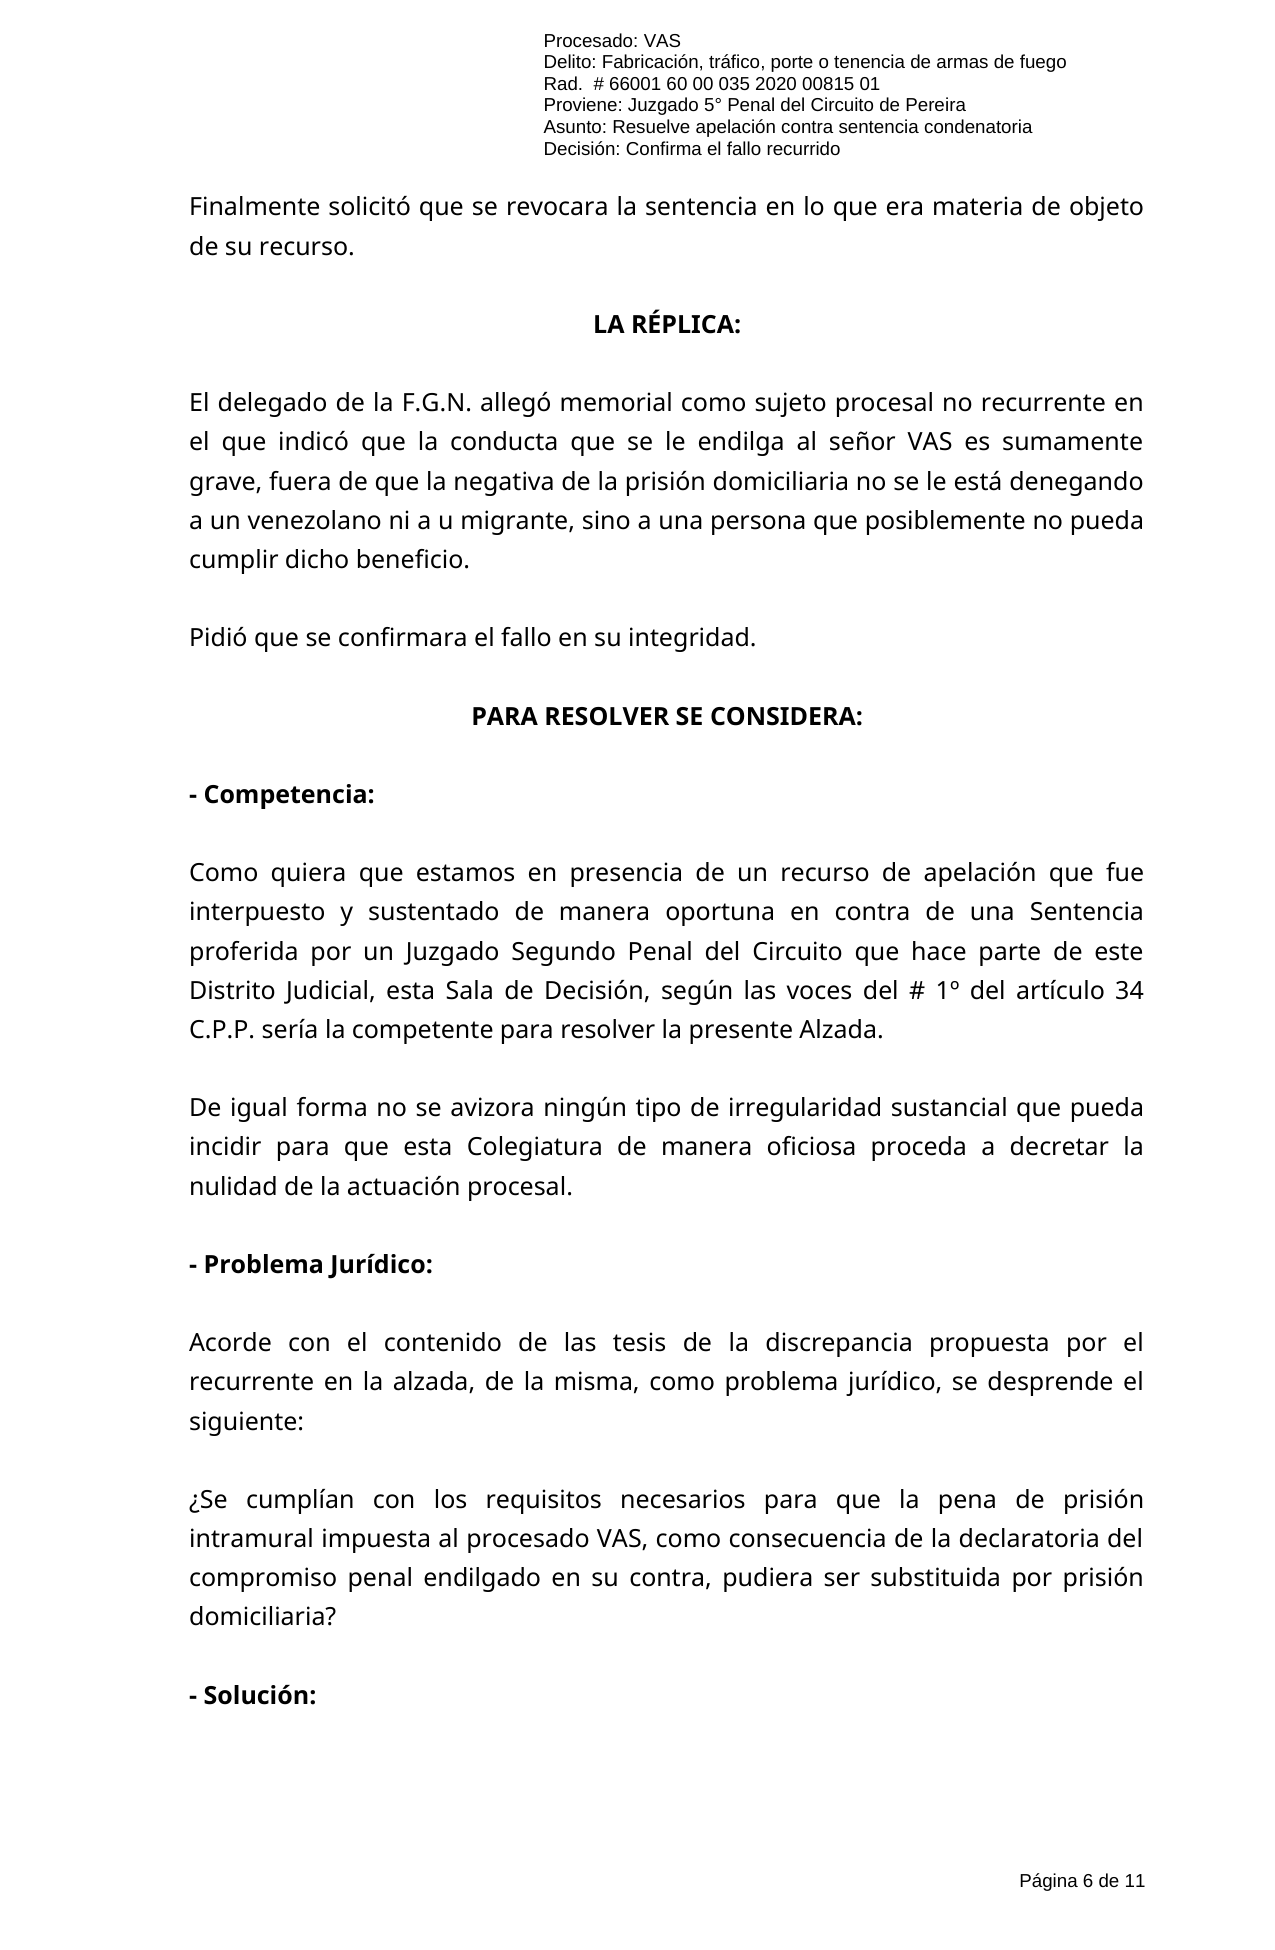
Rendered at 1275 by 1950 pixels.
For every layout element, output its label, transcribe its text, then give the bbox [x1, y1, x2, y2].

text De igual forma no se avizora ningún tipo de irregularidad sustancial que pueda incidir para que esta Colegiatura de manera oficiosa proceda a decretar la nulidad de la actuación procesal. [189, 1090, 1145, 1202]
text Finalmente solicitó que se revocara la sentencia en lo que era materia de objeto de su recurso. [189, 189, 1145, 262]
text - Competencia: [189, 776, 1145, 811]
text Como quiera que estamos en presencia de un recurso de apelación que fue interpuesto y sustentado de manera oportuna en contra de una Sentencia proferida por un Juzgado Segundo Penal del Circuito que hace parte de este Distrito Judicial, esta Sala de Decisión, según las voces del # 1º del artículo 34 C.P.P. sería la competente para resolver la presente Alzada. [189, 855, 1145, 1046]
text ¿Se cumplían con los requisitos necesarios para que la pena de prisión intramural impuesta al procesado VAS, como consecuencia de la declaratoria del compromiso penal endilgado en su contra, pudiera ser substituida por prisión domiciliaria? [189, 1481, 1145, 1633]
text El delegado de la F.G.N. allegó memorial como sujeto procesal no recurrente en el que indicó que la conducta que se le endilga al señor VAS es sumamente grave, fuera de que la negativa de la prisión domiciliaria no se le está denegando a un venezolano ni a u migrante, sino a una persona que posiblemente no pueda cumplir dicho beneficio. [189, 385, 1145, 576]
text - Problema Jurídico: [189, 1246, 1145, 1281]
text - Solución: [189, 1677, 1145, 1711]
text Pidió que se confirmara el fallo en su integridad. [189, 620, 1145, 654]
text Acorde con el contenido de las tesis de la discrepancia propuesta por el recurrente en la alzada, de la misma, como problema jurídico, se desprende el siguiente: [189, 1325, 1145, 1437]
text PARA RESOLVER SE CONSIDERA: [189, 698, 1145, 732]
text LA RÉPLICA: [189, 306, 1145, 341]
